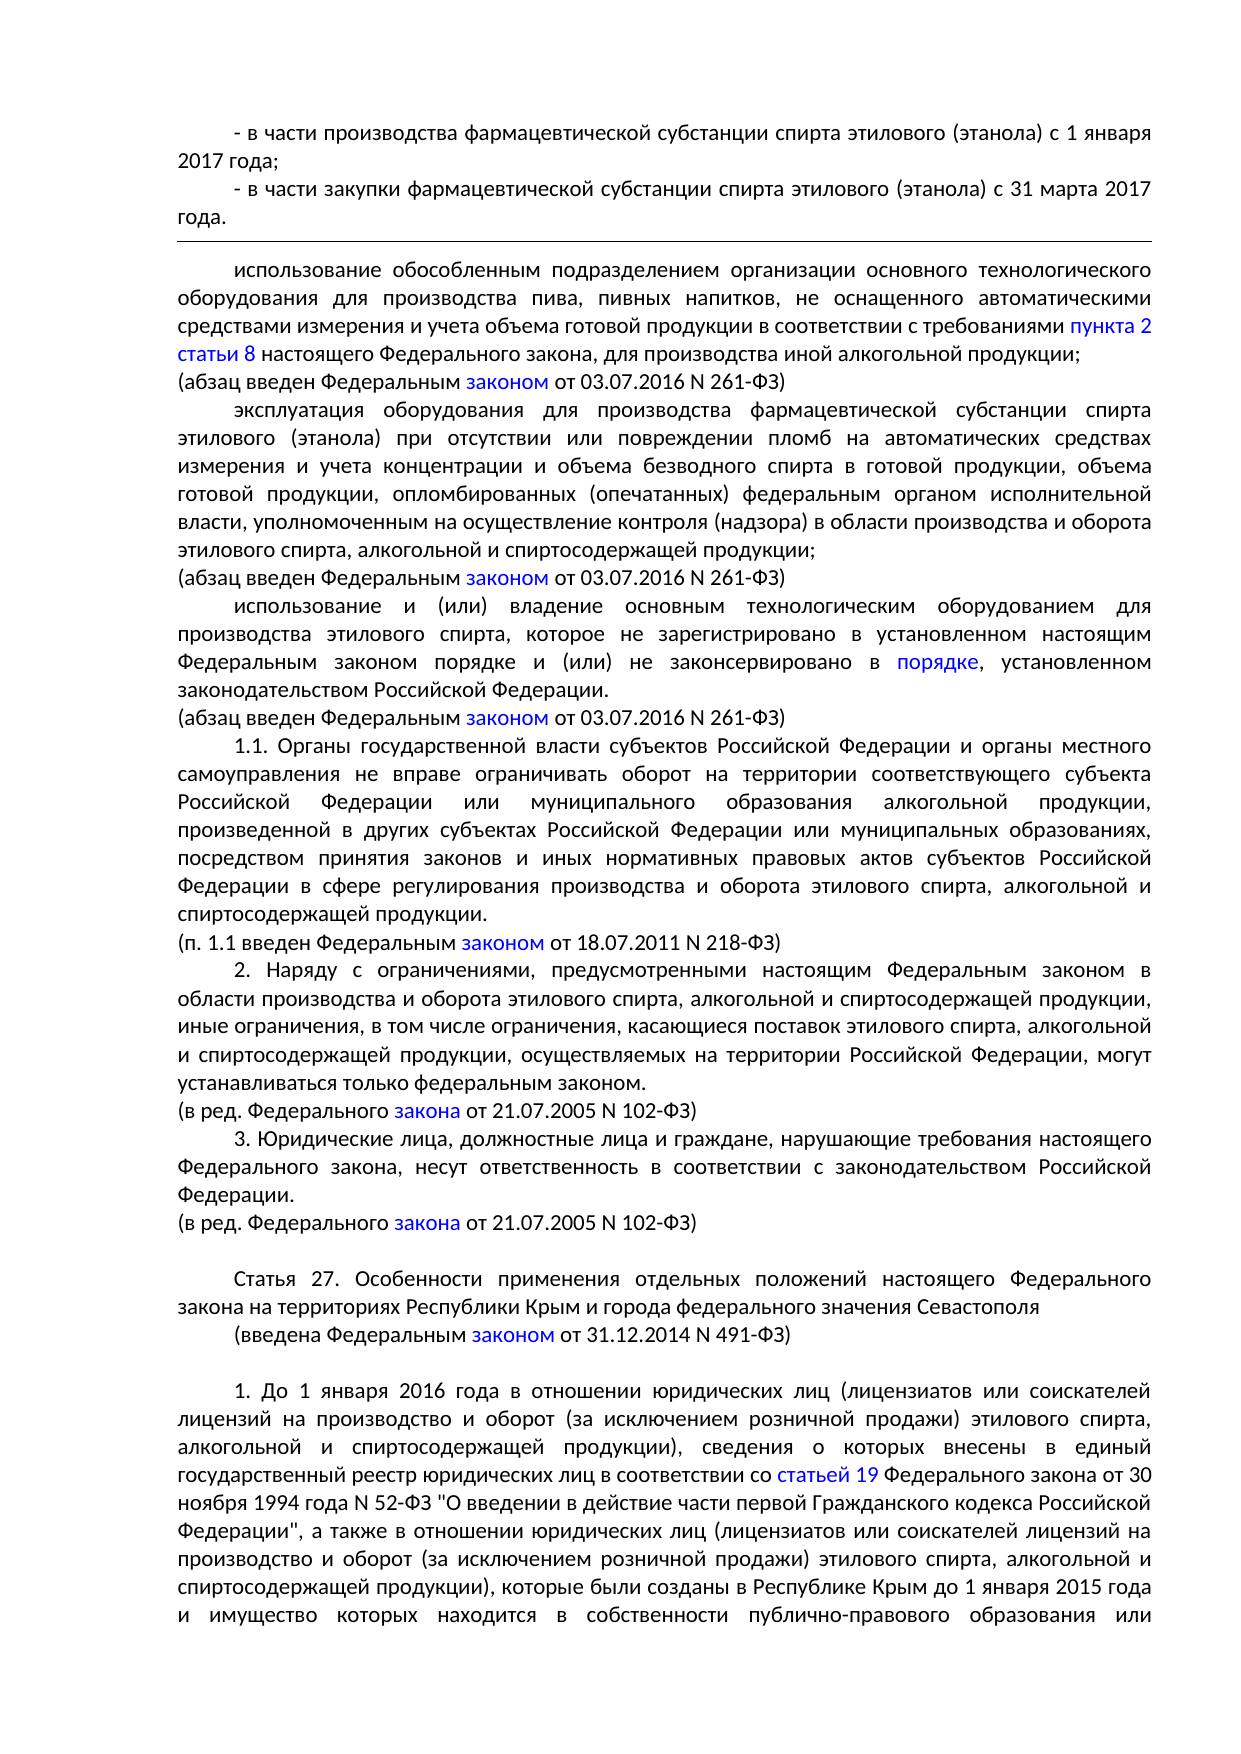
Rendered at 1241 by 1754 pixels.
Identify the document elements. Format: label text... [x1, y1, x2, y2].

text - в части закупки фармацевтической субстанции спирта этилового (этанола) с 31 марта 2017 года. [177, 174, 1152, 230]
text использование и (или) владение основным технологическим оборудованием для производства этилового спирта, которое не зарегистрировано в установленном настоящим Федеральным законом порядке и (или) не законсервировано в порядке, установленном законодательством Российской Федерации. [177, 591, 1152, 703]
text (абзац введен Федеральным законом от 03.07.2016 N 261-ФЗ) [177, 703, 1152, 731]
text 1.1. Органы государственной власти субъектов Российской Федерации и органы местного самоуправления не вправе ограничивать оборот на территории соответствующего субъекта Российской Федерации или муниципального образования алкогольной продукции, произведенной в других субъектах Российской Федерации или муниципальных образованиях, посредством принятия законов и иных нормативных правовых актов субъектов Российской Федерации в сфере регулирования производства и оборота этилового спирта, алкогольной и спиртосодержащей продукции. [177, 731, 1152, 928]
text (введена Федеральным законом от 31.12.2014 N 491-ФЗ) [177, 1320, 1152, 1348]
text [177, 1376, 1152, 1628]
text использование обособленным подразделением организации основного технологического оборудования для производства пива, пивных напитков, не оснащенного автоматическими средствами измерения и учета объема готовой продукции в соответствии с требованиями пункта 2 статьи 8 настоящего Федерального закона, для производства иной алкогольной продукции; [177, 255, 1152, 367]
text (абзац введен Федеральным законом от 03.07.2016 N 261-ФЗ) [177, 563, 1152, 591]
text 3. Юридические лица, должностные лица и граждане, нарушающие требования настоящего Федерального закона, несут ответственность в соответствии с законодательством Российской Федерации. [177, 1124, 1152, 1208]
text (в ред. Федерального закона от 21.07.2005 N 102-ФЗ) [177, 1208, 1152, 1236]
text 2. Наряду с ограничениями, предусмотренными настоящим Федеральным законом в области производства и оборота этилового спирта, алкогольной и спиртосодержащей продукции, иные ограничения, в том числе ограничения, касающиеся поставок этилового спирта, алкогольной и спиртосодержащей продукции, осуществляемых на территории Российской Федерации, могут устанавливаться только федеральным законом. [177, 956, 1152, 1096]
text эксплуатация оборудования для производства фармацевтической субстанции спирта этилового (этанола) при отсутствии или повреждении пломб на автоматических средствах измерения и учета концентрации и объема безводного спирта в готовой продукции, объема готовой продукции, опломбированных (опечатанных) федеральным органом исполнительной власти, уполномоченным на осуществление контроля (надзора) в области производства и оборота этилового спирта, алкогольной и спиртосодержащей продукции; [177, 395, 1152, 563]
text (абзац введен Федеральным законом от 03.07.2016 N 261-ФЗ) [177, 367, 1152, 395]
text - в части производства фармацевтической субстанции спирта этилового (этанола) с 1 января 2017 года; [177, 118, 1152, 174]
text Статья 27. Особенности применения отдельных положений настоящего Федерального закона на территориях Республики Крым и города федерального значения Севастополя [177, 1264, 1152, 1320]
text (п. 1.1 введен Федеральным законом от 18.07.2011 N 218-ФЗ) [177, 928, 1152, 956]
text (в ред. Федерального закона от 21.07.2005 N 102-ФЗ) [177, 1096, 1152, 1124]
